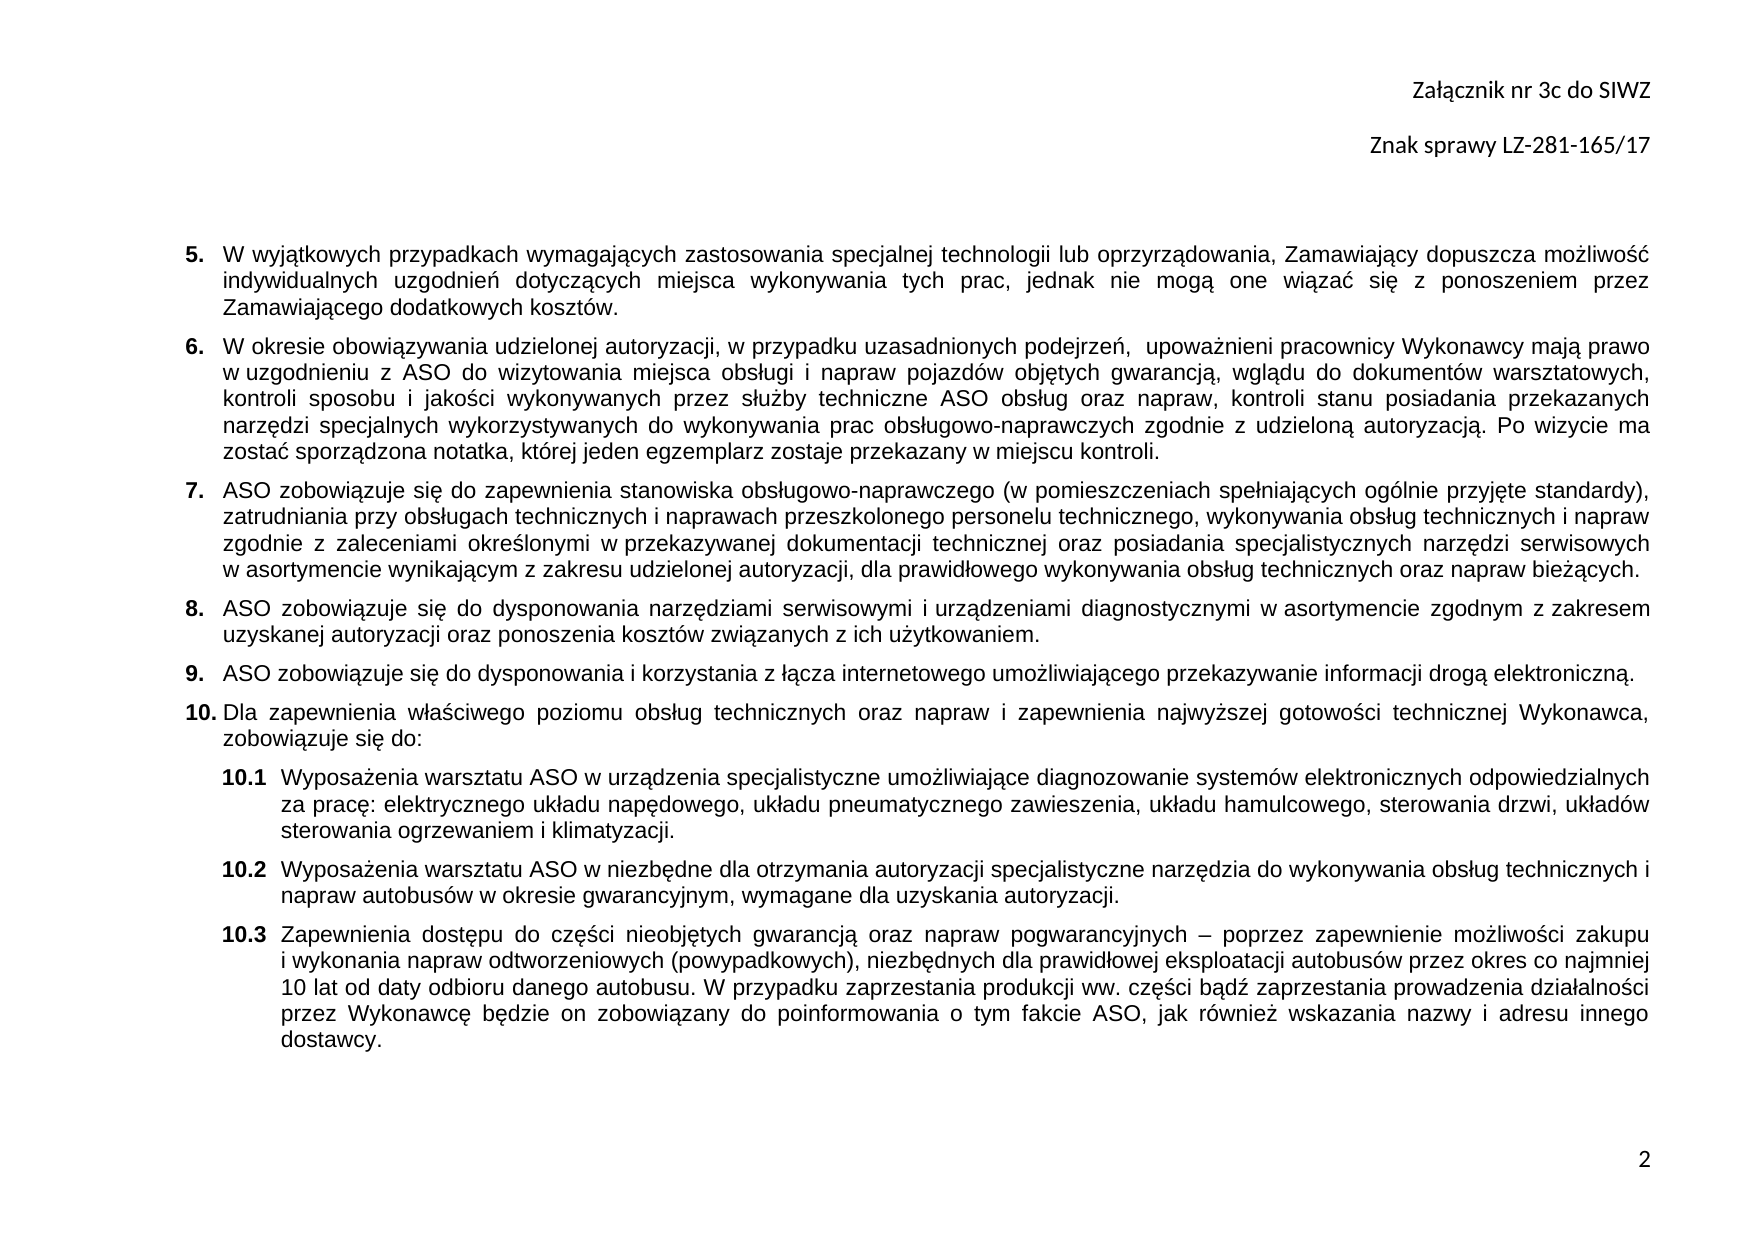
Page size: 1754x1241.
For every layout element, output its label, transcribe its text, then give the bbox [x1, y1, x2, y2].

list Wyposażenia warsztatu ASO w niezbędne dla otrzymania autoryzacji specjalistyczne narzędzia do wykonywania obsług technicznych i napraw autobusów w okresie gwarancyjnym, wymagane dla uzyskania autoryzacji. [222, 856, 1651, 908]
list Dla zapewnienia właściwego poziomu obsług technicznych oraz napraw i zapewnienia najwyższej gotowości technicznej Wykonawca, zobowiązuje się do: [185, 699, 1651, 752]
list Wyposażenia warsztatu ASO w urządzenia specjalistyczne umożliwiające diagnozowanie systemów elektronicznych odpowiedzialnych za pracę: elektrycznego układu napędowego, układu pneumatycznego zawieszenia, układu hamulcowego, sterowania drzwi, układów sterowania ogrzewaniem i klimatyzacji. [222, 764, 1651, 843]
list ASO zobowiązuje się do zapewnienia stanowiska obsługowo-naprawczego (w pomieszczeniach spełniających ogólnie przyjęte standardy), zatrudniania przy obsługach technicznych i naprawach przeszkolonego personelu technicznego, wykonywania obsług technicznych i napraw zgodnie z zaleceniami określonymi w przekazywanej dokumentacji technicznej oraz posiadania specjalistycznych narzędzi serwisowych w asortymencie wynikającym z zakresu udzielonej autoryzacji, dla prawidłowego wykonywania obsług technicznych oraz napraw bieżących. [185, 477, 1651, 582]
list ASO zobowiązuje się do dysponowania narzędziami serwisowymi i urządzeniami diagnostycznymi w asortymencie zgodnym z zakresem uzyskanej autoryzacji oraz ponoszenia kosztów związanych z ich użytkowaniem. [185, 595, 1651, 648]
list W wyjątkowych przypadkach wymagających zastosowania specjalnej technologii lub oprzyrządowania, Zamawiający dopuszcza możliwość indywidualnych uzgodnień dotyczących miejsca wykonywania tych prac, jednak nie mogą one wiązać się z ponoszeniem przez Zamawiającego dodatkowych kosztów. [185, 241, 1651, 320]
list W okresie obowiązywania udzielonej autoryzacji, w przypadku uzasadnionych podejrzeń, upoważnieni pracownicy Wykonawcy mają prawo w uzgodnieniu z ASO do wizytowania miejsca obsługi i napraw pojazdów objętych gwarancją, wglądu do dokumentów warsztatowych, kontroli sposobu i jakości wykonywanych przez służby techniczne ASO obsług oraz napraw, kontroli stanu posiadania przekazanych narzędzi specjalnych wykorzystywanych do wykonywania prac obsługowo-naprawczych zgodnie z udzieloną autoryzacją. Po wizycie ma zostać sporządzona notatka, której jeden egzemplarz zostaje przekazany w miejscu kontroli. [185, 333, 1651, 464]
list ASO zobowiązuje się do dysponowania i korzystania z łącza internetowego umożliwiającego przekazywanie informacji drogą elektroniczną. [185, 660, 1651, 686]
list Zapewnienia dostępu do części nieobjętych gwarancją oraz napraw pogwarancyjnych – poprzez zapewnienie możliwości zakupu i wykonania napraw odtworzeniowych (powypadkowych), niezbędnych dla prawidłowej eksploatacji autobusów przez okres co najmniej 10 lat od daty odbioru danego autobusu. W przypadku zaprzestania produkcji ww. części bądź zaprzestania prowadzenia działalności przez Wykonawcę będzie on zobowiązany do poinformowania o tym fakcie ASO, jak również wskazania nazwy i adresu innego dostawcy. [222, 921, 1651, 1053]
